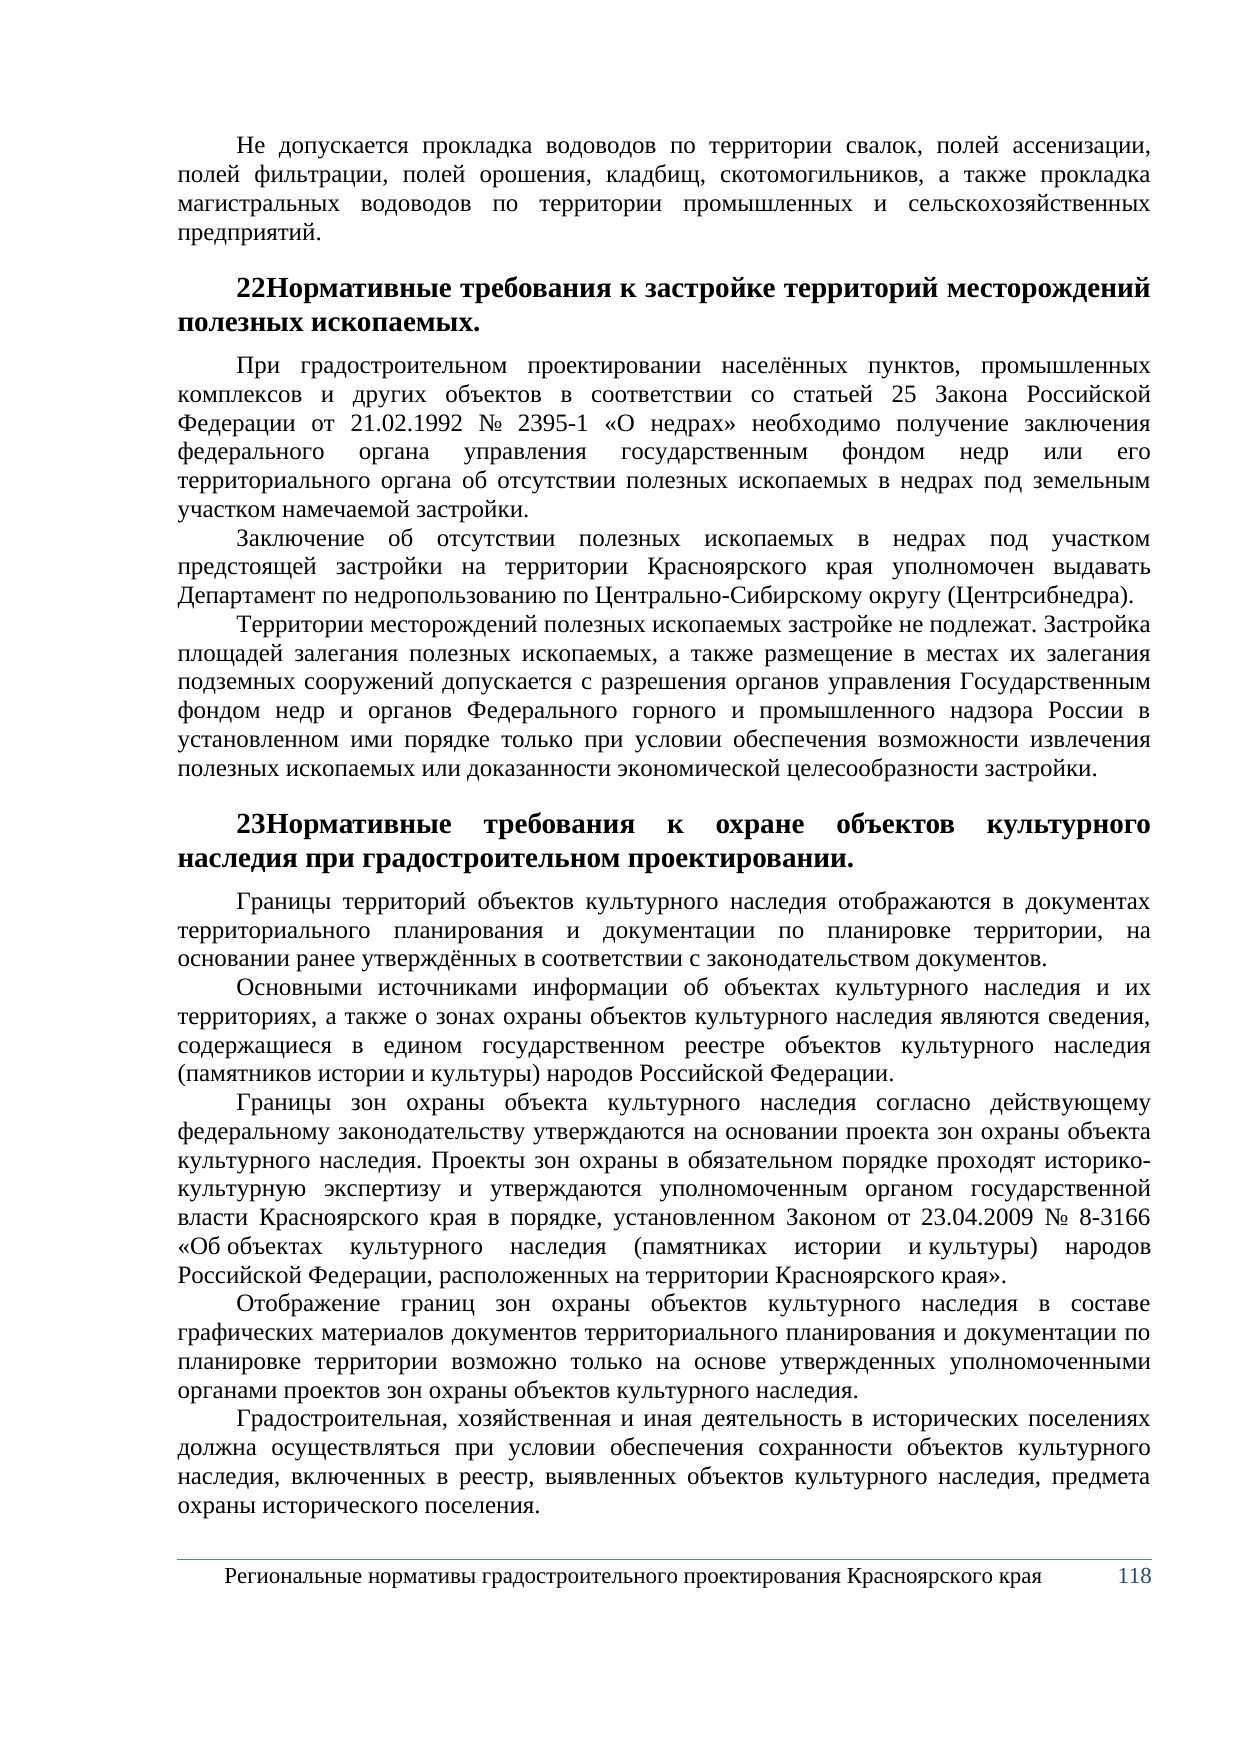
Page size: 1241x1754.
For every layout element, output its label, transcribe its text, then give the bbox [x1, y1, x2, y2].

text При градостроительном проектировании населённых пунктов, промышленных комплексов и других объектов в соответствии со статьей 25 Закона Российской Федерации от 21.02.1992 № 2395-1 «О недрах» необходимо получение заключения федерального органа управления государственным фондом недр или его территориального органа об отсутствии полезных ископаемых в недрах под земельным участком намечаемой застройки. [177, 350, 1152, 523]
text Не допускается прокладка водоводов по территории свалок, полей ассенизации, полей фильтрации, полей орошения, кладбищ, скотомогильников, а также прокладка магистральных водоводов по территории промышленных и сельскохозяйственных предприятий. [177, 131, 1152, 246]
text Границы зон охраны объекта культурного наследия согласно действующему федеральному законодательству утверждаются на основании проекта зон охраны объекта культурного наследия. Проекты зон охраны в обязательном порядке проходят историко-культурную экспертизу и утверждаются уполномоченным органом государственной власти Красноярского края в порядке, установленном Законом от 23.04.2009 № 8-3166 «Об объектах культурного наследия (памятниках истории и культуры) народов Российской Федерации, расположенных на территории Красноярского края». [177, 1087, 1152, 1288]
text Заключение об отсутствии полезных ископаемых в недрах под участком предстоящей застройки на территории Красноярского края уполномочен выдавать Департамент по недропользованию по Центрально-Сибирскому округу (Центрсибнедра). [177, 523, 1152, 609]
text Территории месторождений полезных ископаемых застройке не подлежат. Застройка площадей залегания полезных ископаемых, а также размещение в местах их залегания подземных сооружений допускается с разрешения органов управления Государственным фондом недр и органов Федерального горного и промышленного надзора России в установленном ими порядке только при условии обеспечения возможности извлечения полезных ископаемых или доказанности экономической целесообразности застройки. [177, 609, 1152, 781]
subtitle Нормативные требования к застройке территорий месторождений полезных ископаемых. [177, 271, 1152, 338]
subtitle Нормативные требования к охране объектов культурного наследия при градостроительном проектировании. [177, 806, 1152, 873]
text Основными источниками информации об объектах культурного наследия и их территориях, а также о зонах охраны объектов культурного наследия являются сведения, содержащиеся в едином государственном реестре объектов культурного наследия (памятников истории и культуры) народов Российской Федерации. [177, 972, 1152, 1087]
text Градостроительная, хозяйственная и иная деятельность в исторических поселениях должна осуществляться при условии обеспечения сохранности объектов культурного наследия, включенных в реестр, выявленных объектов культурного наследия, предмета охраны исторического поселения. [177, 1403, 1152, 1518]
text Границы территорий объектов культурного наследия отображаются в документах территориального планирования и документации по планировке территории, на основании ранее утверждённых в соответствии с законодательством документов. [177, 886, 1152, 972]
text Отображение границ зон охраны объектов культурного наследия в составе графических материалов документов территориального планирования и документации по планировке территории возможно только на основе утвержденных уполномоченными органами проектов зон охраны объектов культурного наследия. [177, 1288, 1152, 1403]
